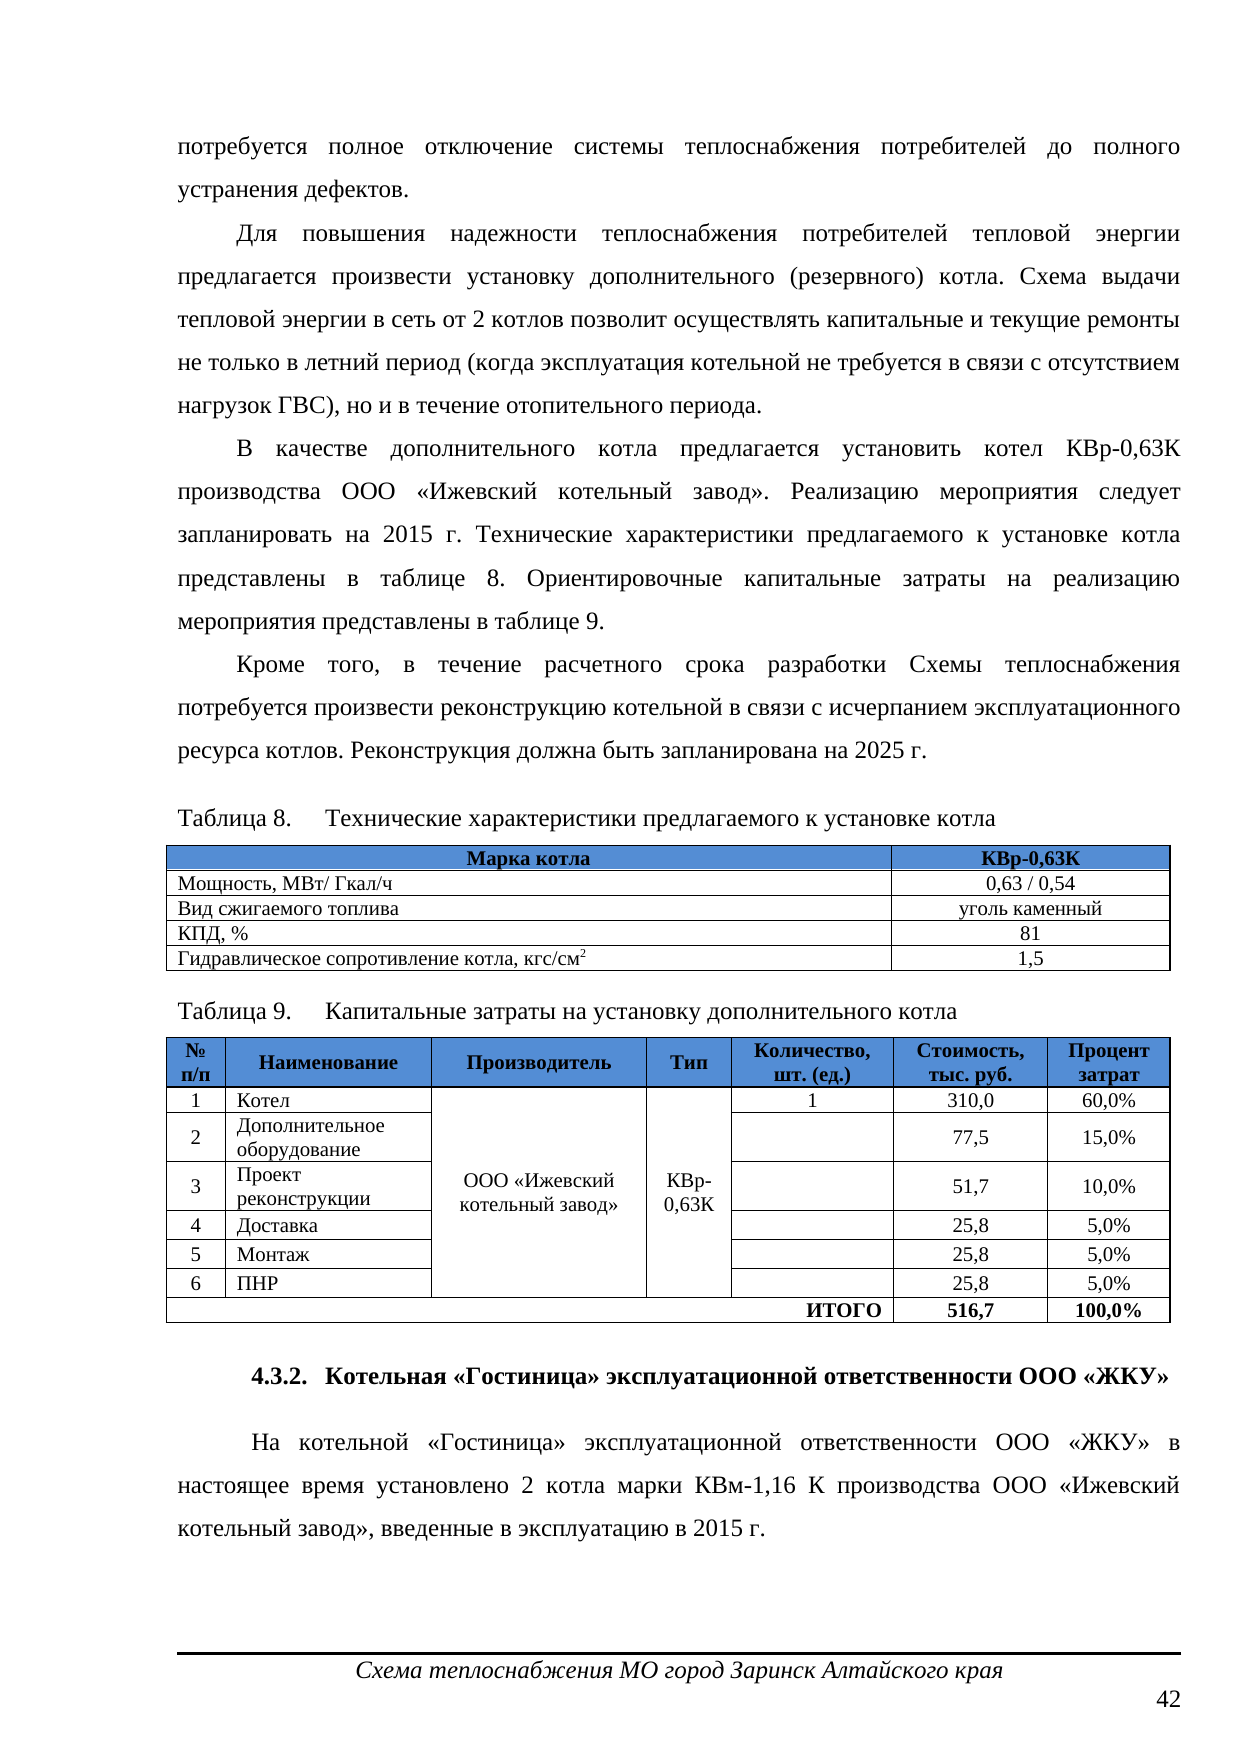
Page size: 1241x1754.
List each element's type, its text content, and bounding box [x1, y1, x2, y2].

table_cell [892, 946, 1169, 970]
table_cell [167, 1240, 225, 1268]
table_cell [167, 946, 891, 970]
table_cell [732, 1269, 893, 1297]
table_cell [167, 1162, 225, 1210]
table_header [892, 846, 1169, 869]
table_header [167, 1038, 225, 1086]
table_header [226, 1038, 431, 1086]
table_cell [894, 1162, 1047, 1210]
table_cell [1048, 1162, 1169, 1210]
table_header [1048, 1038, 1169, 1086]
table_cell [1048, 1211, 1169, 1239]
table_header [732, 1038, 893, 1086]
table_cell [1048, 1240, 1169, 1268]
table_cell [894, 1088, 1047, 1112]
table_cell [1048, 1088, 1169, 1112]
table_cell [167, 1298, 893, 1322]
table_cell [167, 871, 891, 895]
list Технические характеристики предлагаемого к установке котла [177, 803, 1181, 832]
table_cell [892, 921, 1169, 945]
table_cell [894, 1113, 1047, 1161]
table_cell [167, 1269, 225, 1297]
text На котельной «Гостиница» эксплуатационной ответственности ООО «ЖКУ» в настоящее время установлено 2 котла марки КВм-1,16 К производства ООО «Ижевский котельный завод», введенные в эксплуатацию в . [177, 1427, 1181, 1542]
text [177, 131, 1181, 203]
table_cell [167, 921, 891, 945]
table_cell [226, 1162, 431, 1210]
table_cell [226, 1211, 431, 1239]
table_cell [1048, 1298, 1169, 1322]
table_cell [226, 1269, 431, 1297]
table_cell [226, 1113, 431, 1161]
list Котельная «Гостиница» эксплуатационной ответственности ООО «ЖКУ» [177, 1361, 1181, 1389]
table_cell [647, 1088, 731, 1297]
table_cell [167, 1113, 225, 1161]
text Кроме того, в течение расчетного срока разработки Схемы теплоснабжения потребуется произвести реконструкцию котельной в связи с исчерпанием эксплуатационного ресурса котлов. Реконструкция должна быть запланирована на 2025 г. [177, 649, 1181, 764]
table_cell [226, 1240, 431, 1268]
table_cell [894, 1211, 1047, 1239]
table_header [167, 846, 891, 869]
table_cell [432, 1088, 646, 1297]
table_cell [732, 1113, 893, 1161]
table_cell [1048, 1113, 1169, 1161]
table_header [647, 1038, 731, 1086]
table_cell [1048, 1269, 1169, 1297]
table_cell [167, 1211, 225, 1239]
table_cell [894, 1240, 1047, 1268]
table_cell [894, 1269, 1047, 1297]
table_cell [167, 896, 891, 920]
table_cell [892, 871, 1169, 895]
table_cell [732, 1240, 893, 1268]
text В качестве дополнительного котла предлагается установить котел КВр-0,63К производства ООО «Ижевский котельный завод». Реализацию мероприятия следует запланировать на 2015 г. Технические характеристики предлагаемого к установке котла представлены в таблице 8. Ориентировочные капитальные затраты на реализацию мероприятия представлены в таблице 9. [177, 433, 1181, 634]
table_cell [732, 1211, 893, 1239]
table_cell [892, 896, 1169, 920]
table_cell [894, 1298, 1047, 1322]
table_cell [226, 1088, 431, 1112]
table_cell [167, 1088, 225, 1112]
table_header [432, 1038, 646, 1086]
text Для повышения надежности теплоснабжения потребителей тепловой энергии предлагается произвести установку дополнительного (резервного) котла. Схема выдачи тепловой энергии в сеть от 2 котлов позволит осуществлять капитальные и текущие ремонты не только в летний период (когда эксплуатация котельной не требуется в связи с отсутствием нагрузок ГВС), но и в течение отопительного периода. [177, 218, 1181, 419]
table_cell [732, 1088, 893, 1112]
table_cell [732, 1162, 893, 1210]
list Капитальные затраты на установку дополнительного котла [177, 996, 1181, 1025]
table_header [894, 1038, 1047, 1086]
